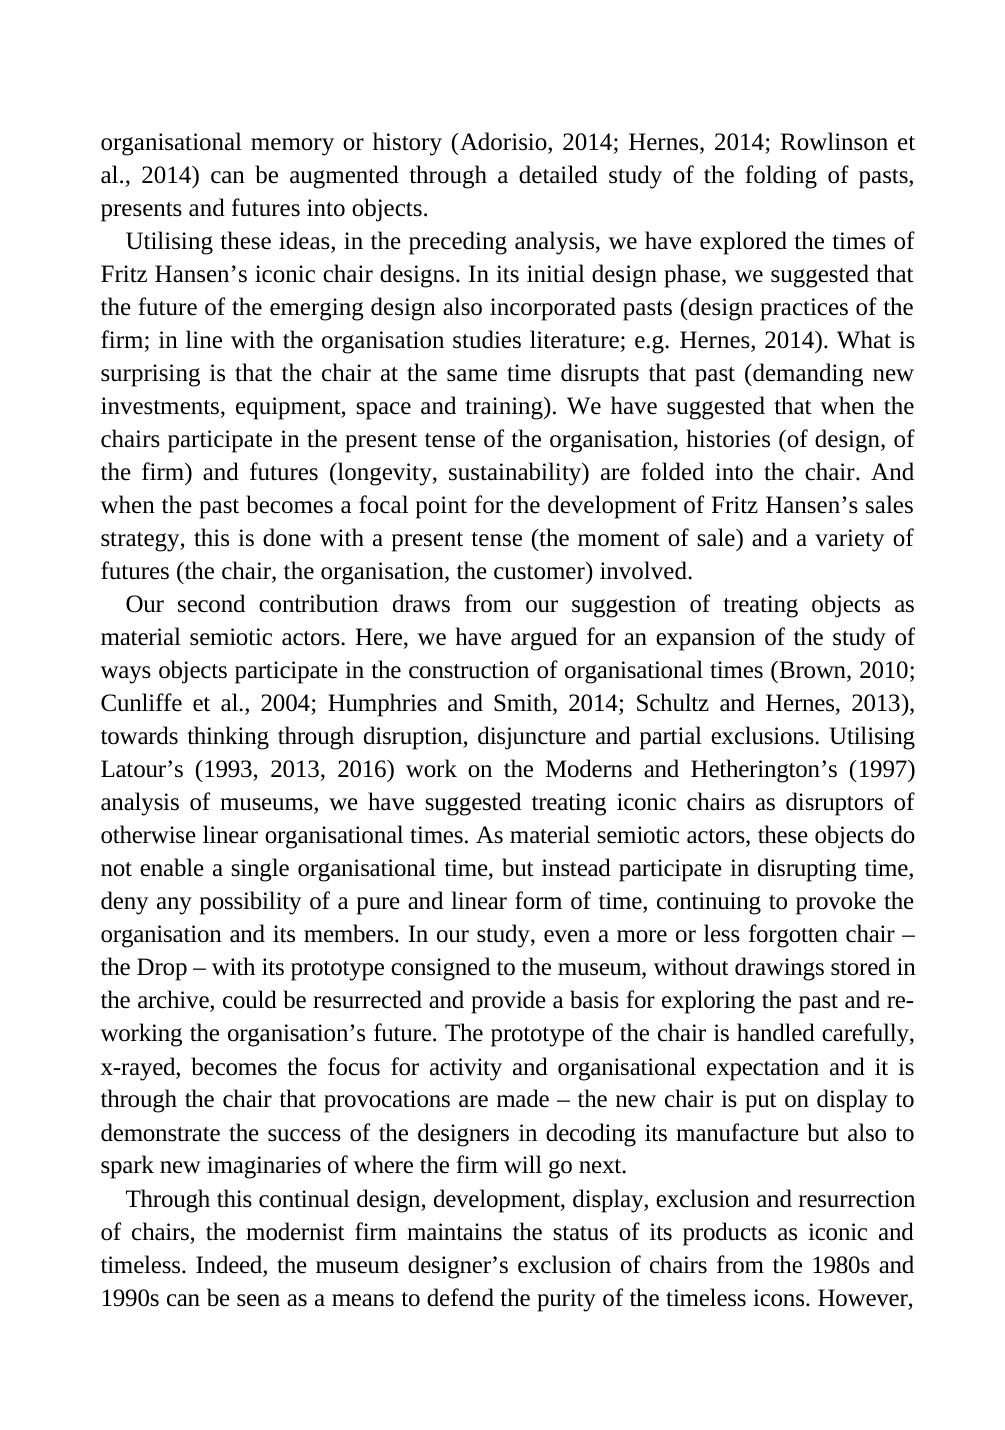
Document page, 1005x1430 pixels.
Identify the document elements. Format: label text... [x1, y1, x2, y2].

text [100, 1184, 915, 1311]
text Utilising these ideas, in the preceding analysis, we have explored the times of Fritz Hansen’s iconic chair designs. In its initial design phase, we suggested that the future of the emerging design also incorporated pasts (design practices of the firm; in line with the organisation studies literature; e.g. Hernes, 2014). What is surprising is that the chair at the same time disrupts that past (demanding new investments, equipment, space and training). We have suggested that when the chairs participate in the present tense of the organisation, histories (of design, of the firm) and futures (longevity, sustainability) are folded into the chair. And when the past becomes a focal point for the development of Fritz Hansen’s sales strategy, this is done with a present tense (the moment of sale) and a variety of futures (the chair, the organisation, the customer) involved. [100, 226, 915, 585]
text Our second contribution draws from our suggestion of treating objects as material semiotic actors. Here, we have argued for an expansion of the study of ways objects participate in the construction of organisational times (Brown, 2010; Cunliffe et al., 2004; Humphries and Smith, 2014; Schultz and Hernes, 2013), towards thinking through disruption, disjuncture and partial exclusions. Utilising Latour’s (1993, 2013, 2016) work on the Moderns and Hetherington’s (1997) analysis of museums, we have suggested treating iconic chairs as disruptors of otherwise linear organisational times. As material semiotic actors, these objects do not enable a single organisational time, but instead participate in disrupting time, deny any possibility of a pure and linear form of time, continuing to provoke the organisation and its members. In our study, even a more or less forgotten chair – the Drop – with its prototype consigned to the museum, without drawings stored in the archive, could be resurrected and provide a basis for exploring the past and re-working the organisation’s future. The prototype of the chair is handled carefully, x-rayed, becomes the focus for activity and organisational expectation and it is through the chair that provocations are made – the new chair is put on display to demonstrate the success of the designers in decoding its manufacture but also to spark new imaginaries of where the firm will go next. [100, 589, 915, 1179]
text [100, 127, 915, 222]
